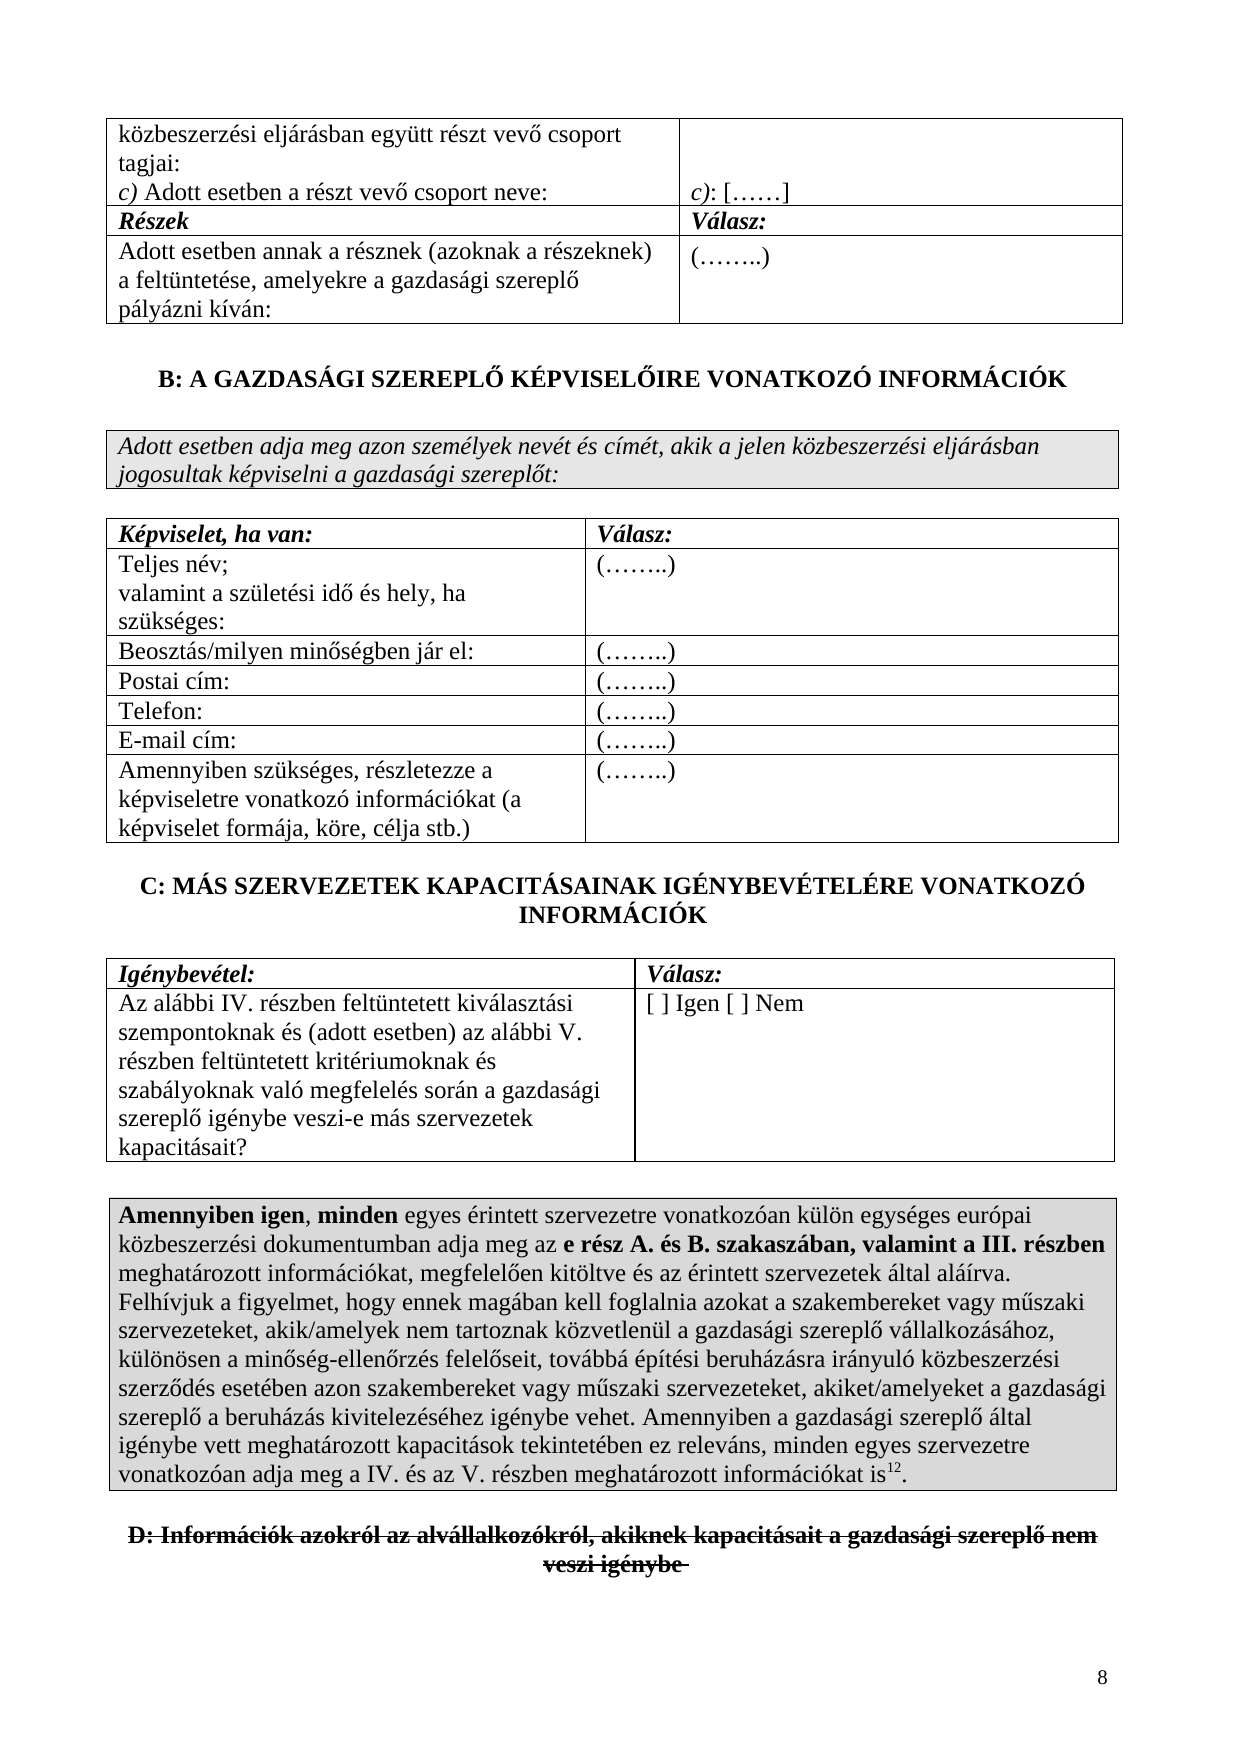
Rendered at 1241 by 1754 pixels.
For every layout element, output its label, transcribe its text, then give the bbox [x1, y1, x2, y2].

table_header Igénybevétel: [107, 959, 634, 987]
table_cell Beosztás/milyen minőségben jár el: [107, 636, 585, 665]
text D: Információk azokról az alvállalkozókról, akiknek kapacitásait a gazdasági szereplő nem veszi igénybe [118, 1520, 1107, 1577]
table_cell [680, 119, 1122, 205]
table_header Válasz: [636, 959, 1114, 987]
table_cell Teljes név; valamint a születési idő és hely, ha szükséges: [107, 549, 585, 635]
text B: A GAZDASÁGI SZEREPLŐ KÉPVISELŐIRE VONATKOZÓ INFORMÁCIÓK [118, 359, 1107, 394]
text Amennyiben igen, minden egyes érintett szervezetre vonatkozóan külön egységes európai közbeszerzési dokumentumban adja meg az e rész A. és B. szakaszában, valamint a III. részben meghatározott információkat, megfelelően kitöltve és az érintett szervezetek által aláírva. [110, 1199, 1116, 1284]
table_cell [ ] Igen [ ] Nem [636, 989, 1114, 1161]
table_cell Adott esetben annak a résznek (azoknak a részeknek) a feltüntetése, amelyekre a gazdasági szereplő pályázni kíván: [107, 236, 679, 322]
table_cell (……..) [586, 726, 1118, 754]
table_cell Postai cím: [107, 666, 585, 695]
table_cell E-mail cím: [107, 726, 585, 754]
table_cell Amennyiben szükséges, részletezze a képviseletre vonatkozó információkat (a képviselet formája, köre, célja stb.) [107, 755, 585, 842]
table_cell (……..) [680, 236, 1122, 322]
table_cell Az alábbi IV. részben feltüntetett kiválasztási szempontoknak és (adott esetben) az alábbi V. részben feltüntetett kritériumoknak és szabályoknak való megfelelés során a gazdasági szereplő igénybe veszi-e más szervezetek kapacitásait? [107, 989, 634, 1161]
table_cell Részek [107, 206, 679, 235]
table_cell (……..) [586, 636, 1118, 665]
table_cell (……..) [586, 666, 1118, 695]
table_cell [107, 119, 679, 205]
table_cell (……..) [586, 549, 1118, 635]
table_header Válasz: [586, 519, 1118, 548]
table_header Adott esetben adja meg azon személyek nevét és címét, akik a jelen közbeszerzési eljárásban jogosultak képviselni a gazdasági szereplőt: [107, 431, 1118, 488]
text Felhívjuk a figyelmet, hogy ennek magában kell foglalnia azokat a szakembereket vagy műszaki szervezeteket, akik/amelyek nem tartoznak közvetlenül a gazdasági szereplő vállalkozásához, különösen a minőség-ellenőrzés felelőseit, továbbá építési beruházásra irányuló közbeszerzési szerződés esetében azon szakembereket vagy műszaki szervezeteket, akiket/amelyeket a gazdasági szereplő a beruházás kivitelezéséhez igénybe vehet. Amennyiben a gazdasági szereplő által igénybe vett meghatározott kapacitások tekintetében ez releváns, minden egyes szervezetre vonatkozóan adja meg a IV. és az V. részben meghatározott információkat is12. [110, 1284, 1116, 1490]
table_header Képviselet, ha van: [107, 519, 585, 548]
table_cell (……..) [586, 696, 1118, 724]
table_cell Telefon: [107, 696, 585, 724]
table_cell Válasz: [680, 206, 1122, 235]
text C: MÁS SZERVEZETEK KAPACITÁSAINAK IGÉNYBEVÉTELÉRE VONATKOZÓ INFORMÁCIÓK [118, 871, 1107, 929]
table_cell (……..) [586, 755, 1118, 842]
